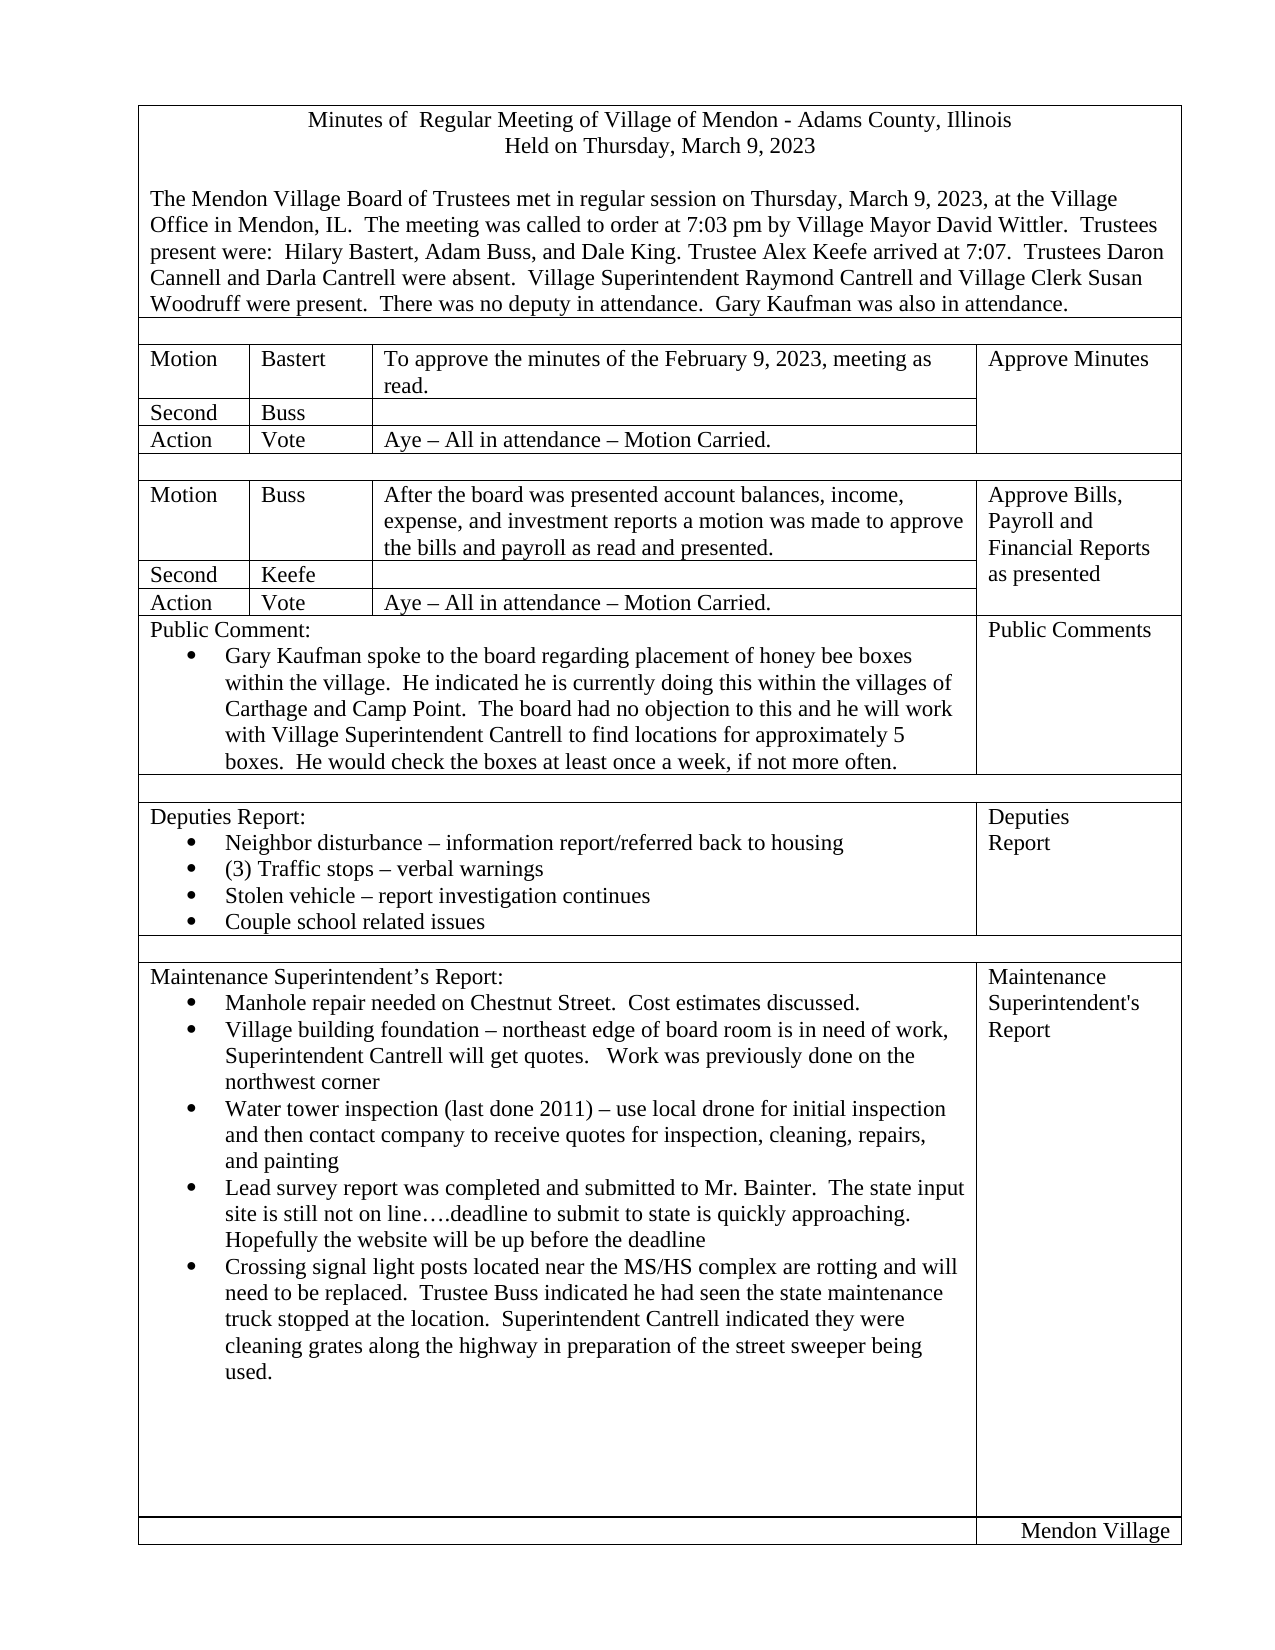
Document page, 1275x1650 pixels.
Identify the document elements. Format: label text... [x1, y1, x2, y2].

table_cell Deputies Report [977, 803, 1181, 934]
table_cell Buss [250, 399, 372, 425]
table_cell Public Comments [977, 616, 1181, 774]
table_cell Approve Minutes [977, 345, 1181, 453]
table_cell Buss [250, 481, 372, 560]
table_cell Motion [139, 345, 249, 398]
table_cell Second [139, 561, 249, 588]
table_cell Public Comment: Gary Kaufman spoke to the board regarding placement of honey bee boxes within the village. He indicated he is currently doing this within the villages of Carthage and Camp Point. The board had no objection to this and he will work with Village Superintendent Cantrell to find locations for approximately 5 boxes. He would check the boxes at least once a week, if not more often. [139, 616, 976, 774]
table_cell [373, 399, 976, 425]
table_cell To approve the minutes of the February 9, 2023, meeting as read. [373, 345, 976, 398]
table_cell Vote [250, 426, 372, 453]
table_cell [139, 936, 1181, 962]
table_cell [977, 1518, 1181, 1544]
table_cell Vote [250, 589, 372, 615]
table_cell Action [139, 589, 249, 615]
table_cell After the board was presented account balances, income, expense, and investment reports a motion was made to approve the bills and payroll as read and presented. [373, 481, 976, 560]
table_cell [139, 454, 1181, 480]
table_cell [139, 1518, 976, 1544]
table_cell Motion [139, 481, 249, 560]
table_cell Approve Bills, Payroll and Financial Reports as presented [977, 481, 1181, 615]
table_cell Second [139, 399, 249, 425]
table_cell Keefe [250, 561, 372, 588]
table_cell [373, 561, 976, 588]
table_cell Maintenance Superintendent's Report [977, 963, 1181, 1516]
table_cell Bastert [250, 345, 372, 398]
table_cell [139, 318, 1181, 344]
table_cell Aye – All in attendance – Motion Carried. [373, 426, 976, 453]
table_cell Action [139, 426, 249, 453]
table_header Minutes of Regular Meeting of Village of Mendon - Adams County, Illinois Held on Thursday, March 9, 2023 The Mendon Village Board of Trustees met in regular session on Thursday, March 9, 2023, at the Village Office in Mendon, IL. The meeting was called to order at 7:03 pm by Village Mayor David Wittler. Trustees present were: Hilary Bastert, Adam Buss, and Dale King. Trustee Alex Keefe arrived at 7:07. Trustees Daron Cannell and Darla Cantrell were absent. Village Superintendent Raymond Cantrell and Village Clerk Susan Woodruff were present. There was no deputy in attendance. Gary Kaufman was also in attendance. [139, 106, 1181, 317]
table_cell Aye – All in attendance – Motion Carried. [373, 589, 976, 615]
table_cell [139, 775, 1181, 802]
table_cell Maintenance Superintendent’s Report: Manhole repair needed on Chestnut Street. Cost estimates discussed. Village building foundation – northeast edge of board room is in need of work, Superintendent Cantrell will get quotes. Work was previously done on the northwest corner Water tower inspection (last done 2011) – use local drone for initial inspection and then contact company to receive quotes for inspection, cleaning, repairs, and painting Lead survey report was completed and submitted to Mr. Bainter. The state input site is still not on line….deadline to submit to state is quickly approaching. Hopefully the website will be up before the deadline Crossing signal light posts located near the MS/HS complex are rotting and will need to be replaced. Trustee Buss indicated he had seen the state maintenance truck stopped at the location. Superintendent Cantrell indicated they were cleaning grates along the highway in preparation of the street sweeper being used. [139, 963, 976, 1516]
table_cell Deputies Report: Neighbor disturbance – information report/referred back to housing (3) Traffic stops – verbal warnings Stolen vehicle – report investigation continues Couple school related issues [139, 803, 976, 934]
